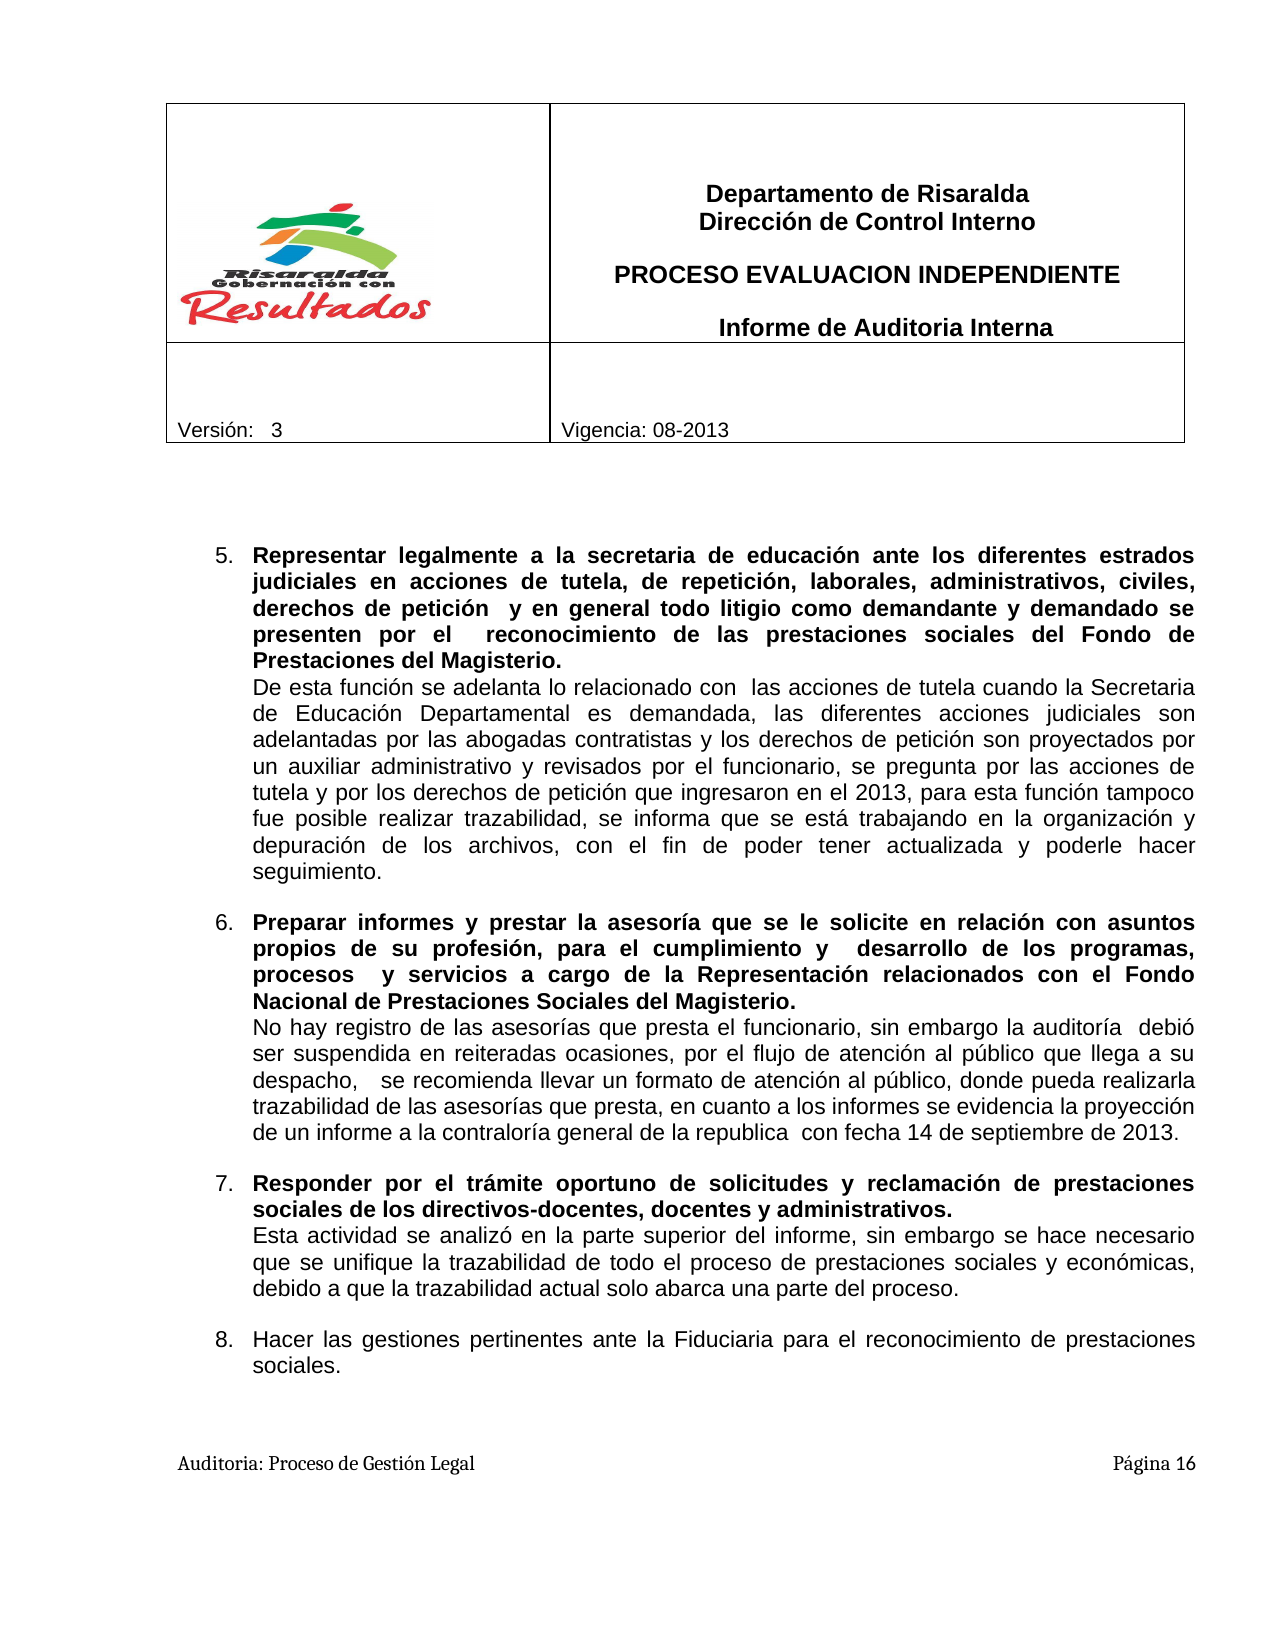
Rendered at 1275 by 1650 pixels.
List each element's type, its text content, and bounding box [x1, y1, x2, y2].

text De esta función se adelanta lo relacionado con las acciones de tutela cuando la Secretaria de Educación Departamental es demandada, las diferentes acciones judiciales son adelantadas por las abogadas contratistas y los derechos de petición son proyectados por un auxiliar administrativo y revisados por el funcionario, se pregunta por las acciones de tutela y por los derechos de petición que ingresaron en el 2013, para esta función tampoco fue posible realizar trazabilidad, se informa que se está trabajando en la organización y depuración de los archivos, con el fin de poder tener actualizada y poderle hacer seguimiento. [252, 674, 1196, 884]
list Hacer las gestiones pertinentes ante la Fiduciaria para el reconocimiento de prestaciones sociales. [215, 1326, 1196, 1378]
list Representar legalmente a la secretaria de educación ante los diferentes estrados judiciales en acciones de tutela, de repetición, laborales, administrativos, civiles, derechos de petición y en general todo litigio como demandante y demandado se presenten por el reconocimiento de las prestaciones sociales del Fondo de Prestaciones del Magisterio. [215, 542, 1196, 674]
list Responder por el trámite oportuno de solicitudes y reclamación de prestaciones sociales de los directivos-docentes, docentes y administrativos. [215, 1170, 1196, 1222]
list Preparar informes y prestar la asesoría que se le solicite en relación con asuntos propios de su profesión, para el cumplimiento y desarrollo de los programas, procesos y servicios a cargo de la Representación relacionados con el Fondo Nacional de Prestaciones Sociales del Magisterio. [215, 908, 1196, 1014]
text Esta actividad se analizó en la parte superior del informe, sin embargo se hace necesario que se unifique la trazabilidad de todo el proceso de prestaciones sociales y económicas, debido a que la trazabilidad actual solo abarca una parte del proceso. [252, 1222, 1196, 1302]
text No hay registro de las asesorías que presta el funcionario, sin embargo la auditoría debió ser suspendida en reiteradas ocasiones, por el flujo de atención al público que llega a su despacho, se recomienda llevar un formato de atención al público, donde pueda realizarla trazabilidad de las asesorías que presta, en cuanto a los informes se evidencia la proyección de un informe a la contraloría general de la republica con fecha 14 de septiembre de 2013. [252, 1014, 1196, 1146]
picture [177, 202, 434, 326]
